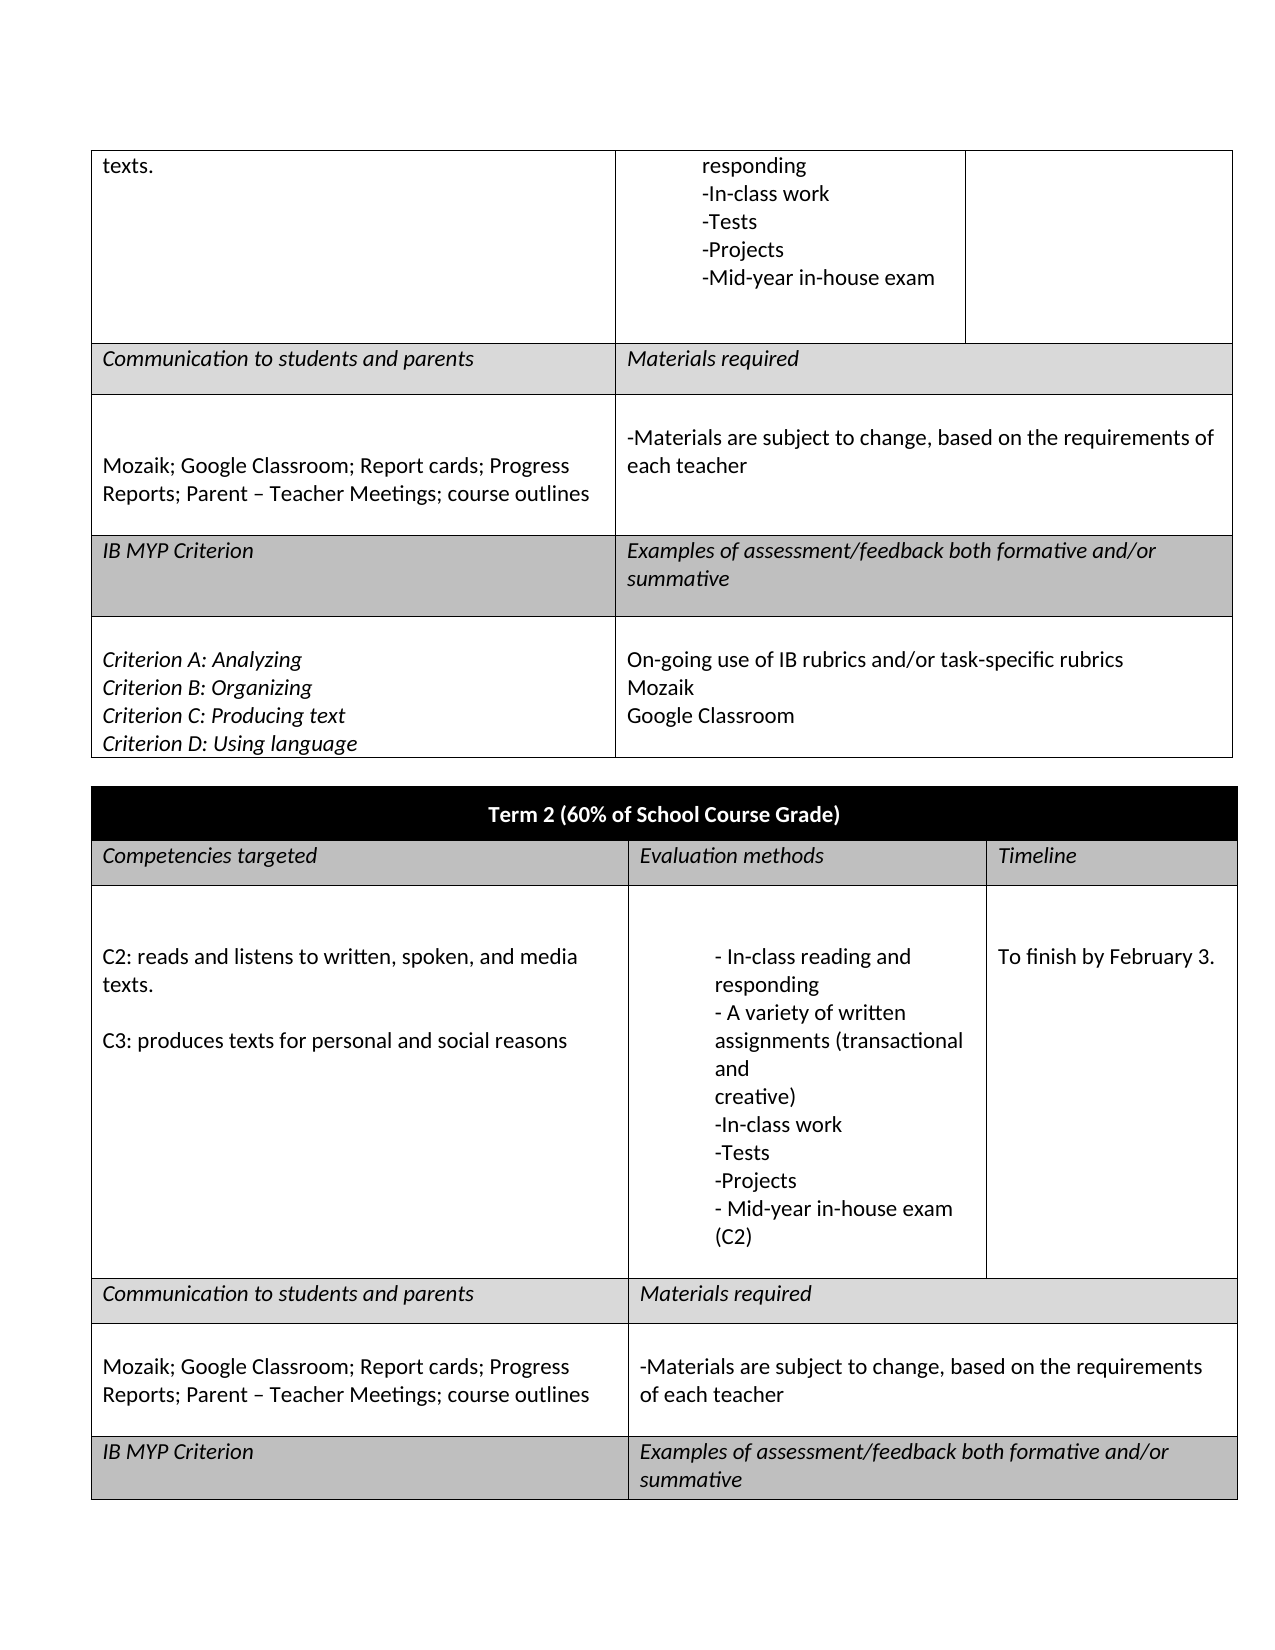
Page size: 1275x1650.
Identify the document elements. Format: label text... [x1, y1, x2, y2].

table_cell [92, 151, 615, 343]
table_cell C2: reads and listens to written, spoken, and media texts. C3: produces texts for personal and social reasons [92, 886, 628, 1278]
table_cell Mozaik; Google Classroom; Report cards; Progress Reports; Parent – Teacher Meetings; course outlines [92, 395, 615, 535]
table_cell Materials required [616, 344, 1232, 394]
table_cell IB MYP Criterion [92, 536, 615, 616]
table_cell - In-class reading and responding - A variety of written assignments (transactional and creative) -In-class work -Tests -Projects - Mid-year in-house exam (C2) [629, 886, 986, 1278]
table_cell Communication to students and parents [92, 344, 615, 394]
table_cell Timeline [987, 841, 1237, 885]
table_cell Mozaik; Google Classroom; Report cards; Progress Reports; Parent – Teacher Meetings; course outlines [92, 1324, 628, 1436]
table_cell Evaluation methods [629, 841, 986, 885]
table_cell Examples of assessment/feedback both formative and/or summative [616, 536, 1232, 616]
table_header Term 2 (60% of School Course Grade) [92, 787, 1237, 840]
table_cell Materials required [629, 1279, 1237, 1323]
table_cell Criterion A: Analyzing Criterion B: Organizing Criterion C: Producing text Criterion D: Using language [92, 617, 615, 757]
table_cell Communication to students and parents [92, 1279, 628, 1323]
table_cell IB MYP Criterion [92, 1437, 628, 1499]
table_cell -Materials are subject to change, based on the requirements of each teacher [629, 1324, 1237, 1436]
table_cell On-going use of IB rubrics and/or task-specific rubrics Mozaik Google Classroom [616, 617, 1232, 757]
table_cell -Materials are subject to change, based on the requirements of each teacher [616, 395, 1232, 535]
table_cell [966, 151, 1232, 343]
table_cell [616, 151, 965, 343]
table_cell To finish by February 3. [987, 886, 1237, 1278]
table_cell Competencies targeted [92, 841, 628, 885]
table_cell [629, 1437, 1237, 1499]
